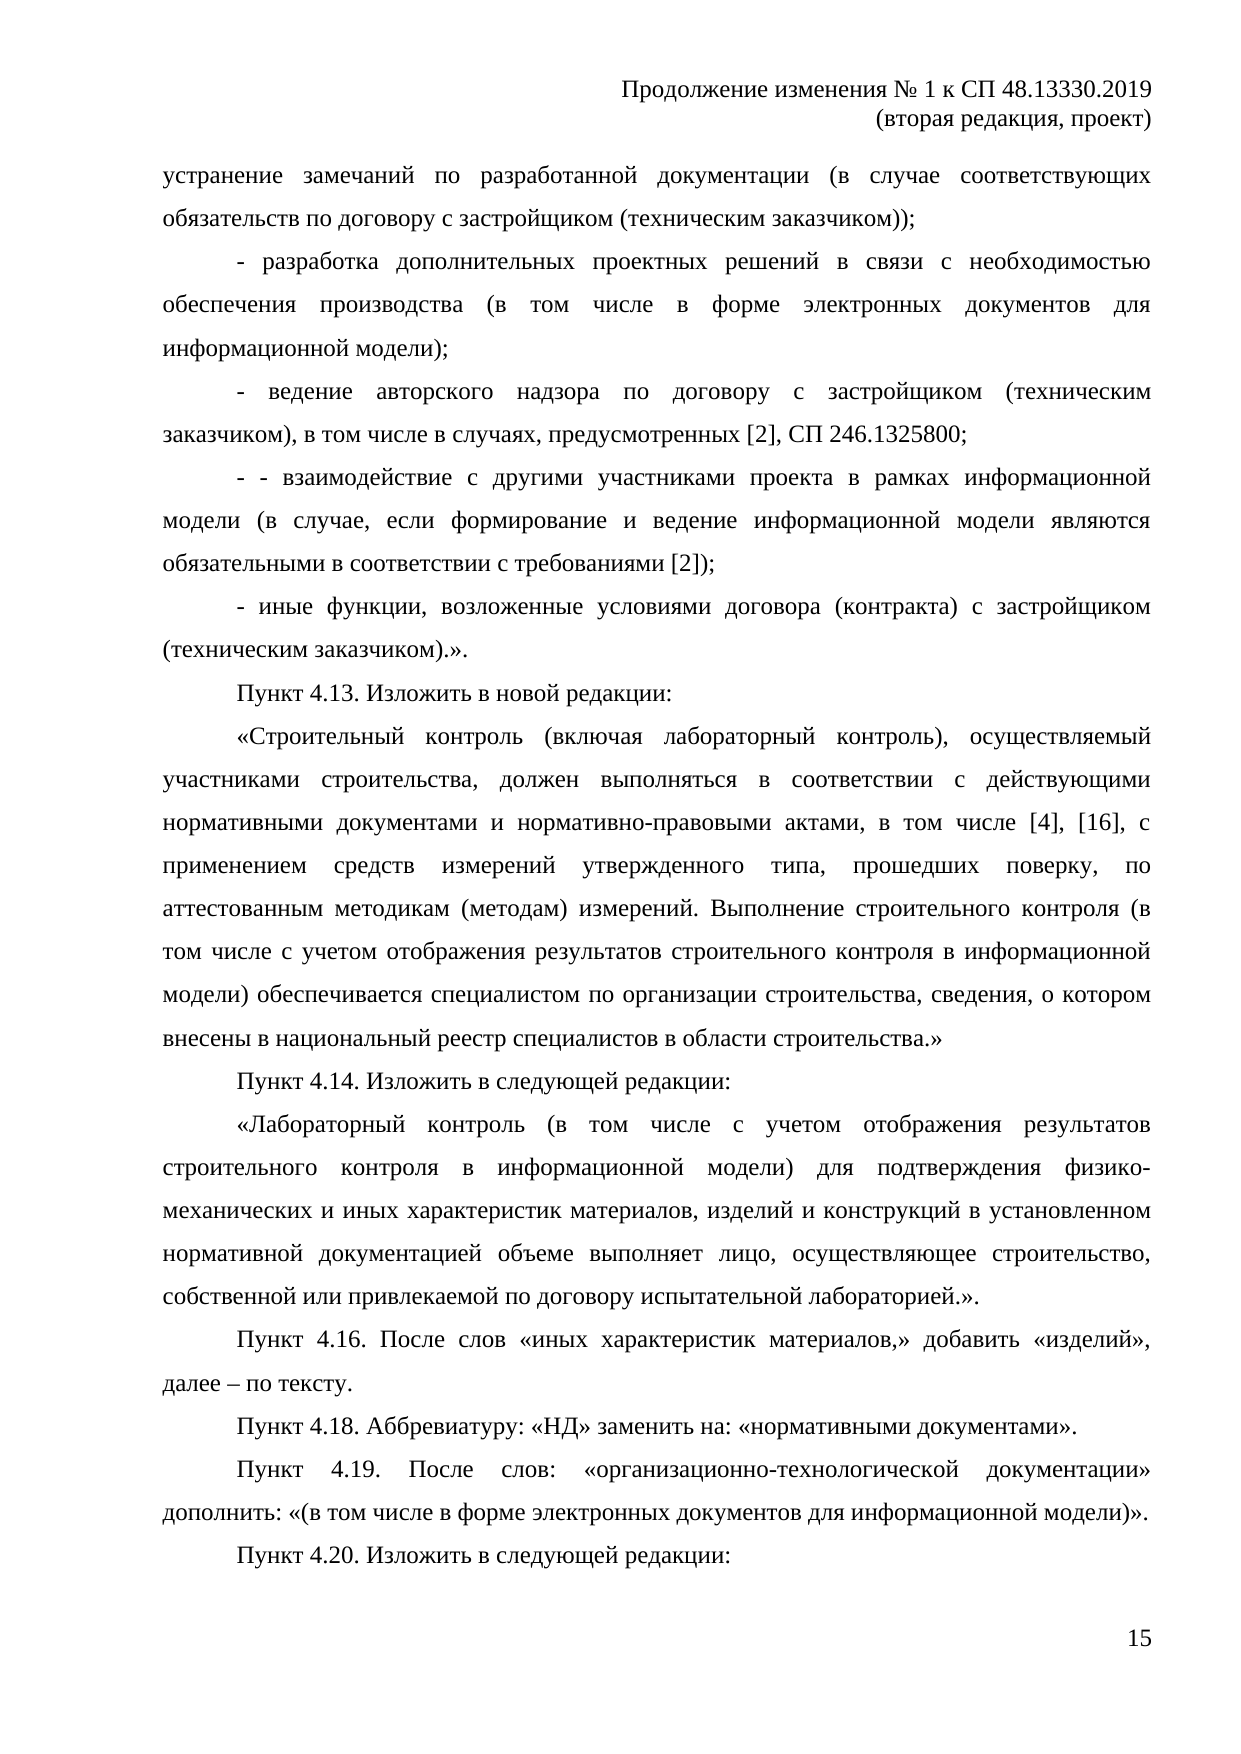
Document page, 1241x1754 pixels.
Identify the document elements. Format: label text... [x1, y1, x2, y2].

text Пункт 4.19. После слов: «организационно-технологической документации» дополнить: «(в том числе в форме электронных документов для информационной модели)». [162, 1454, 1152, 1526]
text - - взаимодействие с другими участниками проекта в рамках информационной модели (в случае, если формирование и ведение информационной модели являются обязательными в соответствии с требованиями [2]); [162, 462, 1152, 577]
text «Строительный контроль (включая лабораторный контроль), осуществляемый участниками строительства, должен выполняться в соответствии с действующими нормативными документами и нормативно-правовыми актами, в том числе [4], [16], с применением средств измерений утвержденного типа, прошедших поверку, по аттестованным методикам (методам) измерений. Выполнение строительного контроля (в том числе с учетом отображения результатов строительного контроля в информационной модели) обеспечивается специалистом по организации строительства, сведения, о котором внесены в национальный реестр специалистов в области строительства.» [162, 721, 1152, 1051]
text - иные функции, возложенные условиями договора (контракта) с застройщиком (техническим заказчиком).». [162, 591, 1152, 663]
text - ведение авторского надзора по договору с застройщиком (техническим заказчиком), в том числе в случаях, предусмотренных [2], СП 246.1325800; [162, 376, 1152, 448]
text Пункт 4.16. После слов «иных характеристик материалов,» добавить «изделий», далее – по тексту. [162, 1324, 1152, 1396]
text Пункт 4.14. Изложить в следующей редакции: [162, 1066, 1152, 1094]
text Пункт 4.20. Изложить в следующей редакции: [162, 1540, 1152, 1569]
text Пункт 4.13. Изложить в новой редакции: [162, 678, 1152, 706]
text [162, 160, 1152, 232]
text Пункт 4.18. Аббревиатуру: «НД» заменить на: «нормативными документами». [162, 1411, 1152, 1439]
text - разработка дополнительных проектных решений в связи с необходимостью обеспечения производства (в том числе в форме электронных документов для информационной модели); [162, 246, 1152, 361]
text «Лабораторный контроль (в том числе с учетом отображения результатов строительного контроля в информационной модели) для подтверждения физико-механических и иных характеристик материалов, изделий и конструкций в установленном нормативной документацией объеме выполняет лицо, осуществляющее строительство, собственной или привлекаемой по договору испытательной лабораторией.». [162, 1109, 1152, 1310]
